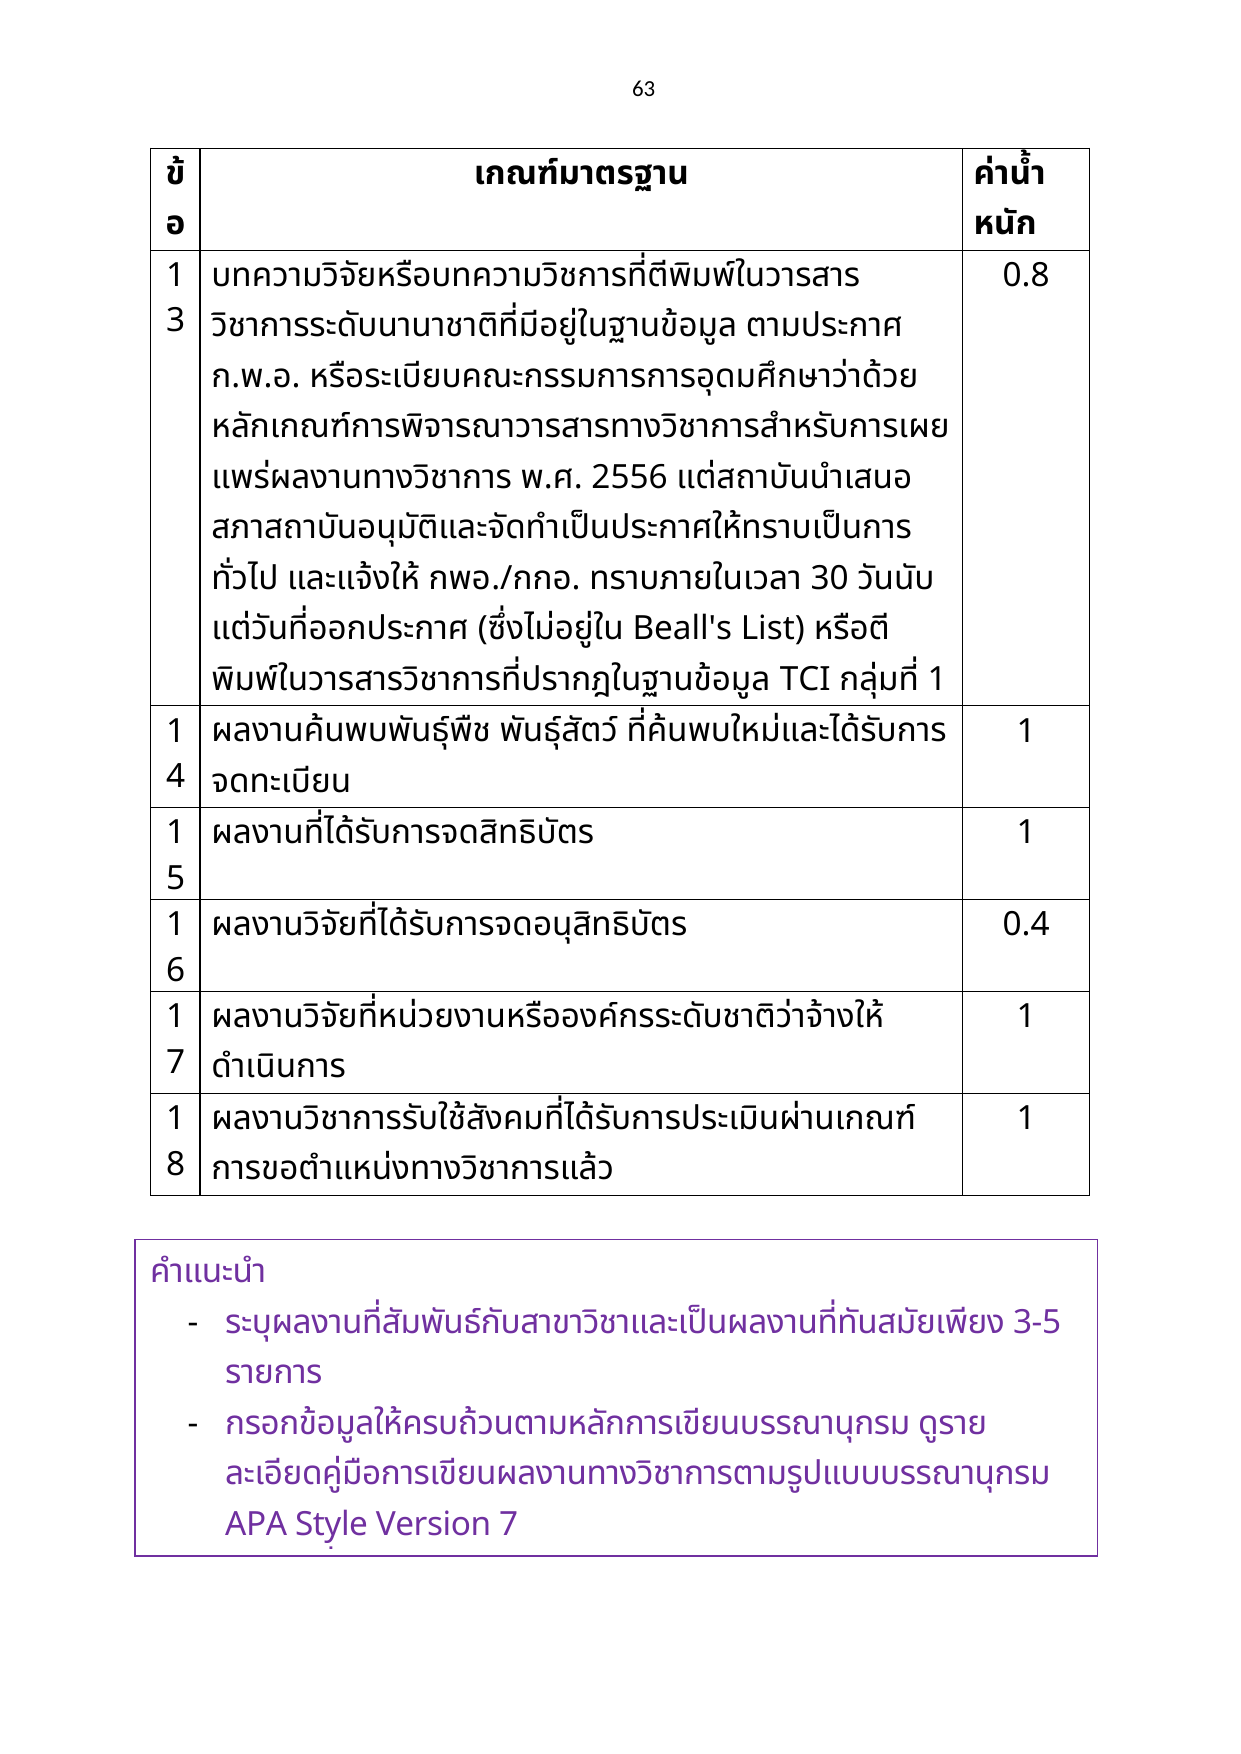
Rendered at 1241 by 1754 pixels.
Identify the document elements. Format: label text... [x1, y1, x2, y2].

table_cell ผลงานที่ได้รับการจดสิทธิบัตร [201, 808, 962, 899]
table_cell 1 [963, 706, 1089, 807]
table_cell ผลงานวิจัยที่ได้รับการจดอนุสิทธิบัตร [201, 900, 962, 991]
table_cell 18 [151, 1094, 199, 1195]
table_cell 1 [963, 1094, 1089, 1195]
table_cell ผลงานวิชาการรับใช้สังคมที่ได้รับการประเมินผ่านเกณฑ์การขอตำแหน่งทางวิชาการแล้ว [201, 1094, 962, 1195]
table_cell 1 [963, 992, 1089, 1093]
table_cell 13 [151, 251, 199, 705]
table_cell ผลงานวิจัยที่หน่วยงานหรือองค์กรระดับชาติว่าจ้างให้ดำเนินการ [201, 992, 962, 1093]
table_cell บทความวิจัยหรือบทความวิชการที่ตีพิมพ์ในวารสารวิชาการระดับนานาชาติที่มีอยู่ในฐานข้อมูล ตามประกาศ ก.พ.อ. หรือระเบียบคณะกรรมการการอุดมศึกษาว่าด้วยหลักเกณฑ์การพิจารณาวารสารทางวิชาการสำหรับการเผยแพร่ผลงานทางวิชาการ พ.ศ. 2556 แต่สถาบันนำเสนอสภาสถาบันอนุมัติและจัดทำเป็นประกาศให้ทราบเป็นการทั่วไป และแจ้งให้ กพอ./กกอ. ทราบภายในเวลา 30 วันนับแต่วันที่ออกประกาศ (ซึ่งไม่อยู่ใน Beall's List) หรือตีพิมพ์ในวารสารวิชาการที่ปรากฎในฐานข้อมูล TCI กลุ่มที่ 1 [201, 251, 962, 705]
table_cell 17 [151, 992, 199, 1093]
table_cell 1 [963, 808, 1089, 899]
table_header เกณฑ์มาตรฐาน [201, 149, 962, 249]
table_cell 14 [151, 706, 199, 807]
table_cell 0.4 [963, 900, 1089, 991]
table_cell 0.8 [963, 251, 1089, 705]
table_header ข้อ [151, 149, 199, 249]
table_cell ผลงานค้นพบพันธุ์พืช พันธุ์สัตว์ ที่ค้นพบใหม่และได้รับการจดทะเบียน [201, 706, 962, 807]
table_cell 16 [151, 900, 199, 991]
table_header ค่าน้ำหนัก [963, 149, 1089, 249]
table_cell 15 [151, 808, 199, 899]
